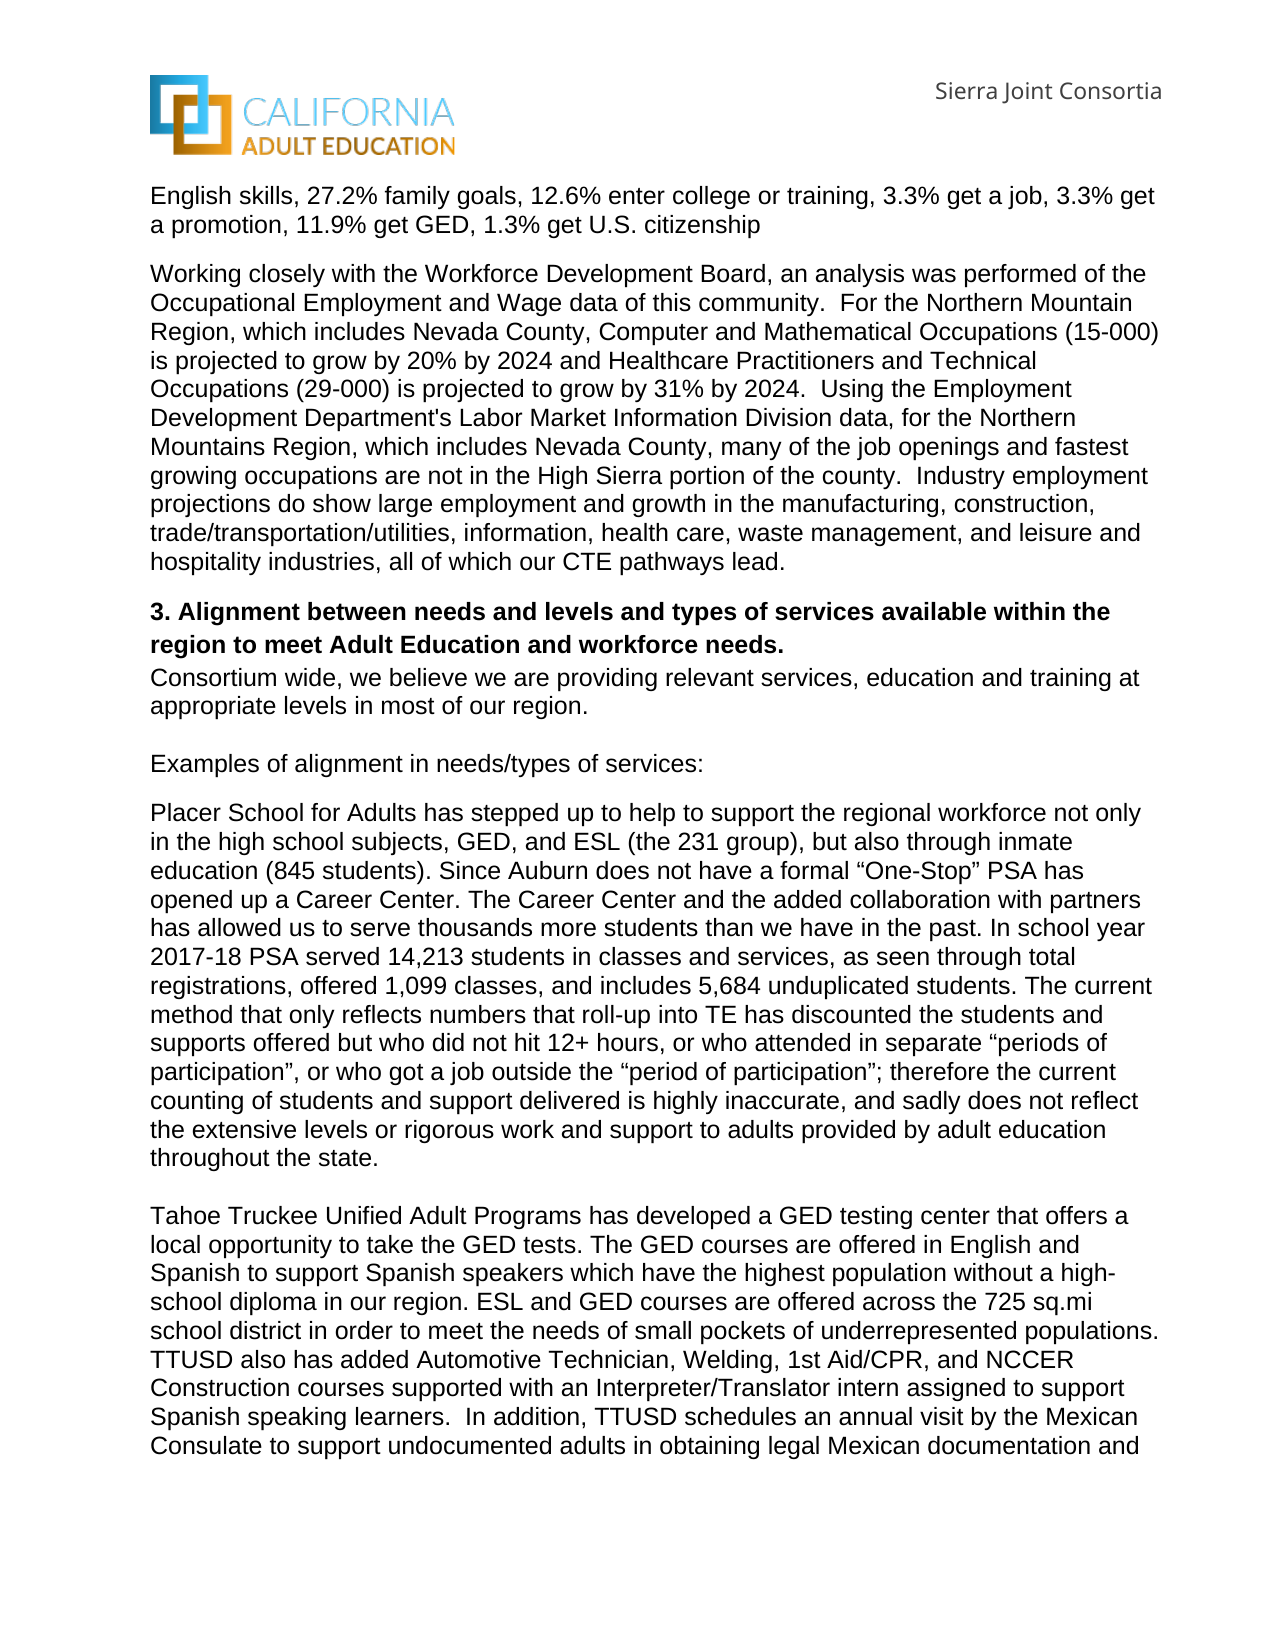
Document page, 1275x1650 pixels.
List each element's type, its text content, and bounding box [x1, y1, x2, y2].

picture [150, 75, 455, 155]
text Consortium wide, we believe we are providing relevant services, education and training at appropriate levels in most of our region. Examples of alignment in needs/types of services: [150, 663, 1162, 778]
text Working closely with the Workforce Development Board, an analysis was performed of the Occupational Employment and Wage data of this community. For the Northern Mountain Region, which includes Nevada County, Computer and Mathematical Occupations (15-000) is projected to grow by 20% by 2024 and Healthcare Practitioners and Technical Occupations (29-000) is projected to grow by 31% by 2024. Using the Employment Development Department's Labor Market Information Division data, for the Northern Mountains Region, which includes Nevada County, many of the job openings and fastest growing occupations are not in the High Sierra portion of the county. Industry employment projections do show large employment and growth in the manufacturing, construction, trade/transportation/utilities, information, health care, waste management, and leisure and hospitality industries, all of which our CTE pathways lead. [150, 259, 1162, 576]
text 3. Alignment between needs and levels and types of services available within the region to meet Adult Education and workforce needs. [150, 597, 1119, 658]
